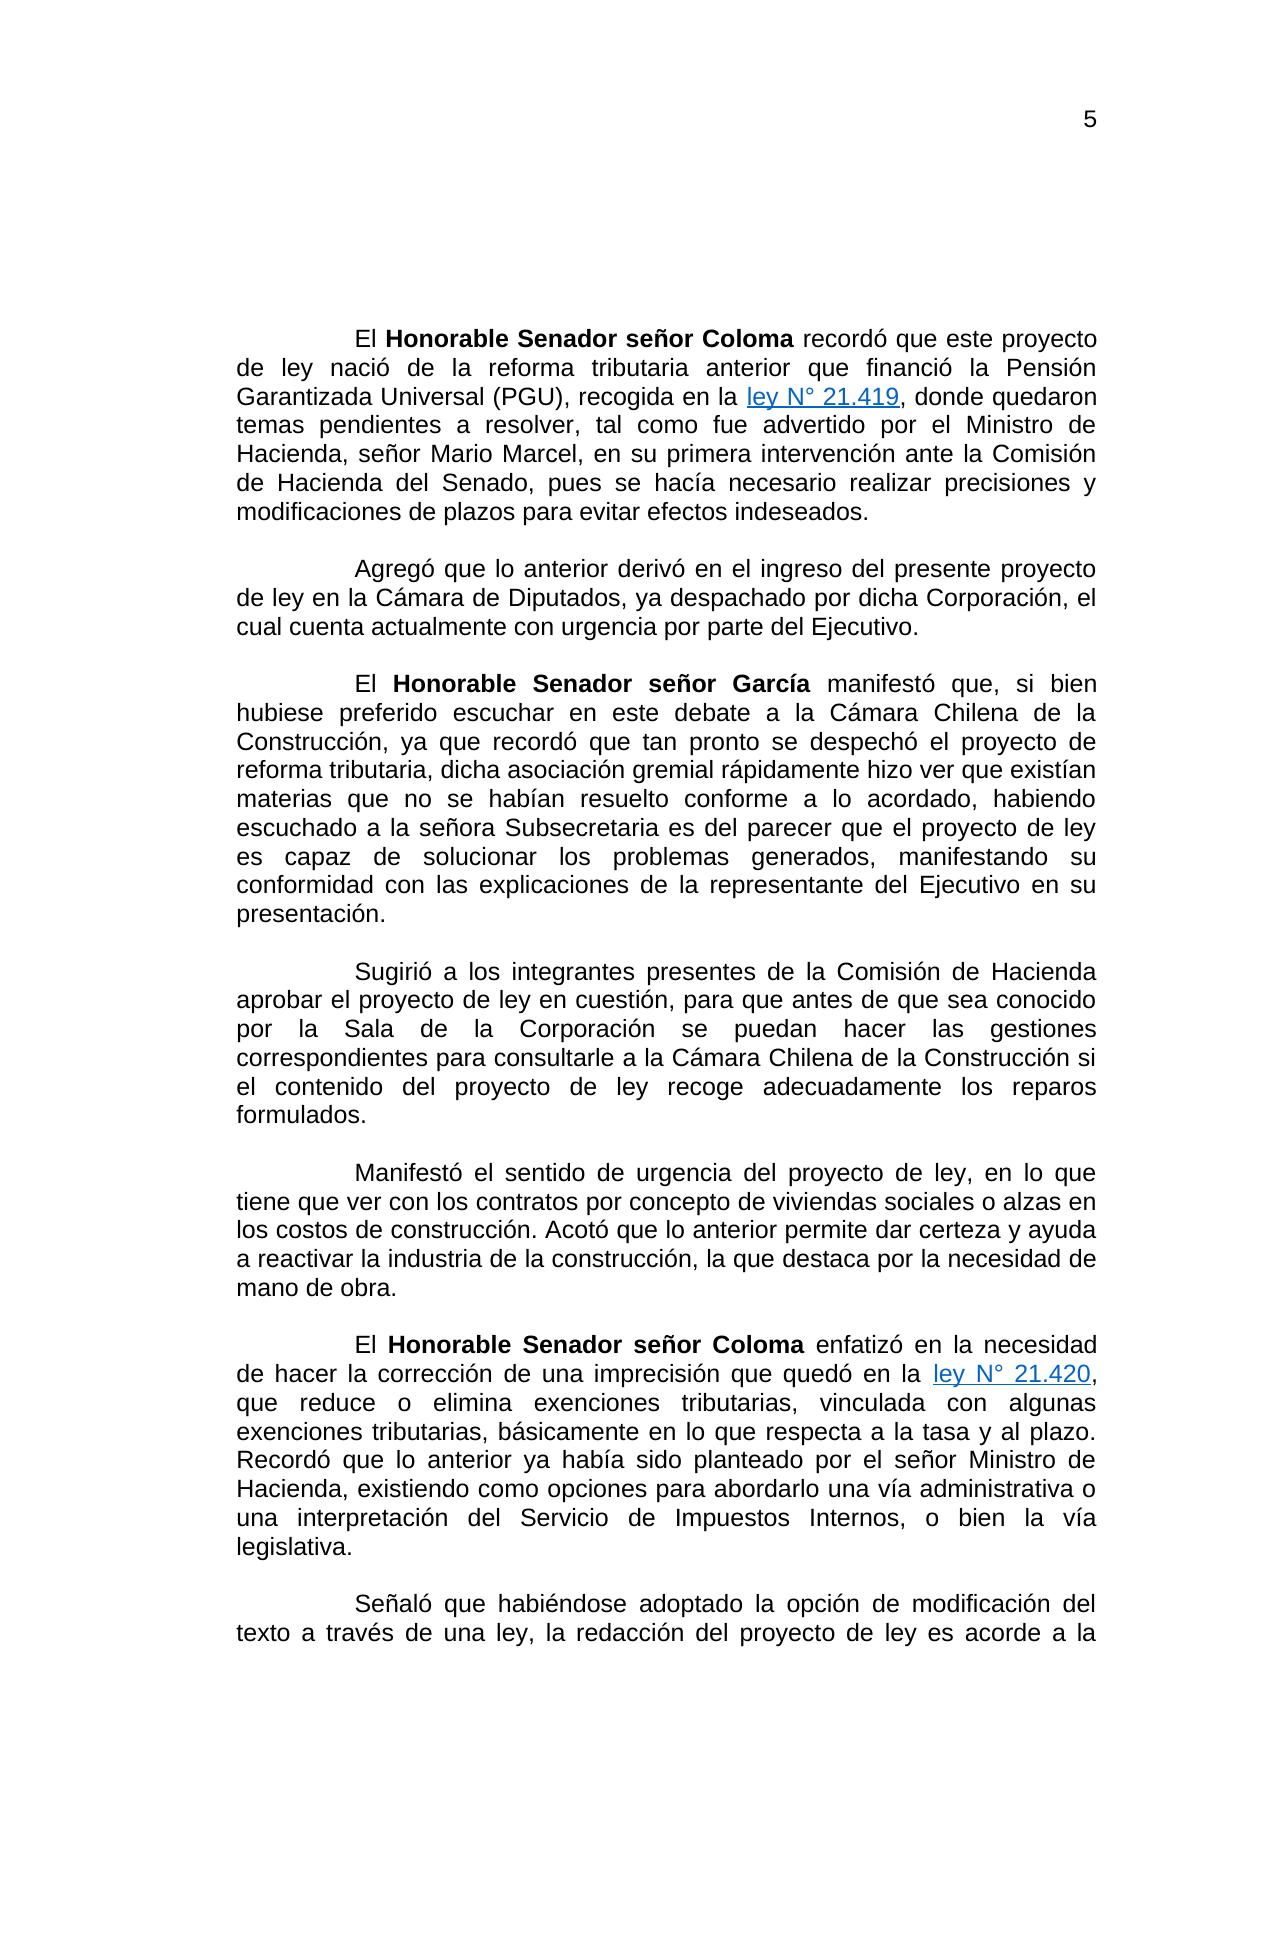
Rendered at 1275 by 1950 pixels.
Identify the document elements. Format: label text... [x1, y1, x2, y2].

text El Honorable Senador señor García manifestó que, si bien hubiese preferido escuchar en este debate a la Cámara Chilena de la Construcción, ya que recordó que tan pronto se despechó el proyecto de reforma tributaria, dicha asociación gremial rápidamente hizo ver que existían materias que no se habían resuelto conforme a lo acordado, habiendo escuchado a la señora Subsecretaria es del parecer que el proyecto de ley es capaz de solucionar los problemas generados, manifestando su conformidad con las explicaciones de la representante del Ejecutivo en su presentación. [236, 669, 1098, 928]
text El Honorable Senador señor Coloma enfatizó en la necesidad de hacer la corrección de una imprecisión que quedó en la ley N° 21.420, que reduce o elimina exenciones tributarias, vinculada con algunas exenciones tributarias, básicamente en lo que respecta a la tasa y al plazo. Recordó que lo anterior ya había sido planteado por el señor Ministro de Hacienda, existiendo como opciones para abordarlo una vía administrativa o una interpretación del Servicio de Impuestos Internos, o bien la vía legislativa. [236, 1330, 1098, 1560]
text Sugirió a los integrantes presentes de la Comisión de Hacienda aprobar el proyecto de ley en cuestión, para que antes de que sea conocido por la Sala de la Corporación se puedan hacer las gestiones correspondientes para consultarle a la Cámara Chilena de la Construcción si el contenido del proyecto de ley recoge adecuadamente los reparos formulados. [236, 957, 1098, 1129]
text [236, 1589, 1098, 1647]
text Agregó que lo anterior derivó en el ingreso del presente proyecto de ley en la Cámara de Diputados, ya despachado por dicha Corporación, el cual cuenta actualmente con urgencia por parte del Ejecutivo. [236, 554, 1098, 640]
text El Honorable Senador señor Coloma recordó que este proyecto de ley nació de la reforma tributaria anterior que financió la Pensión Garantizada Universal (PGU), recogida en la ley N° 21.419, donde quedaron temas pendientes a resolver, tal como fue advertido por el Ministro de Hacienda, señor Mario Marcel, en su primera intervención ante la Comisión de Hacienda del Senado, pues se hacía necesario realizar precisiones y modificaciones de plazos para evitar efectos indeseados. [236, 324, 1098, 525]
text Manifestó el sentido de urgencia del proyecto de ley, en lo que tiene que ver con los contratos por concepto de viviendas sociales o alzas en los costos de construcción. Acotó que lo anterior permite dar certeza y ayuda a reactivar la industria de la construcción, la que destaca por la necesidad de mano de obra. [236, 1158, 1098, 1302]
